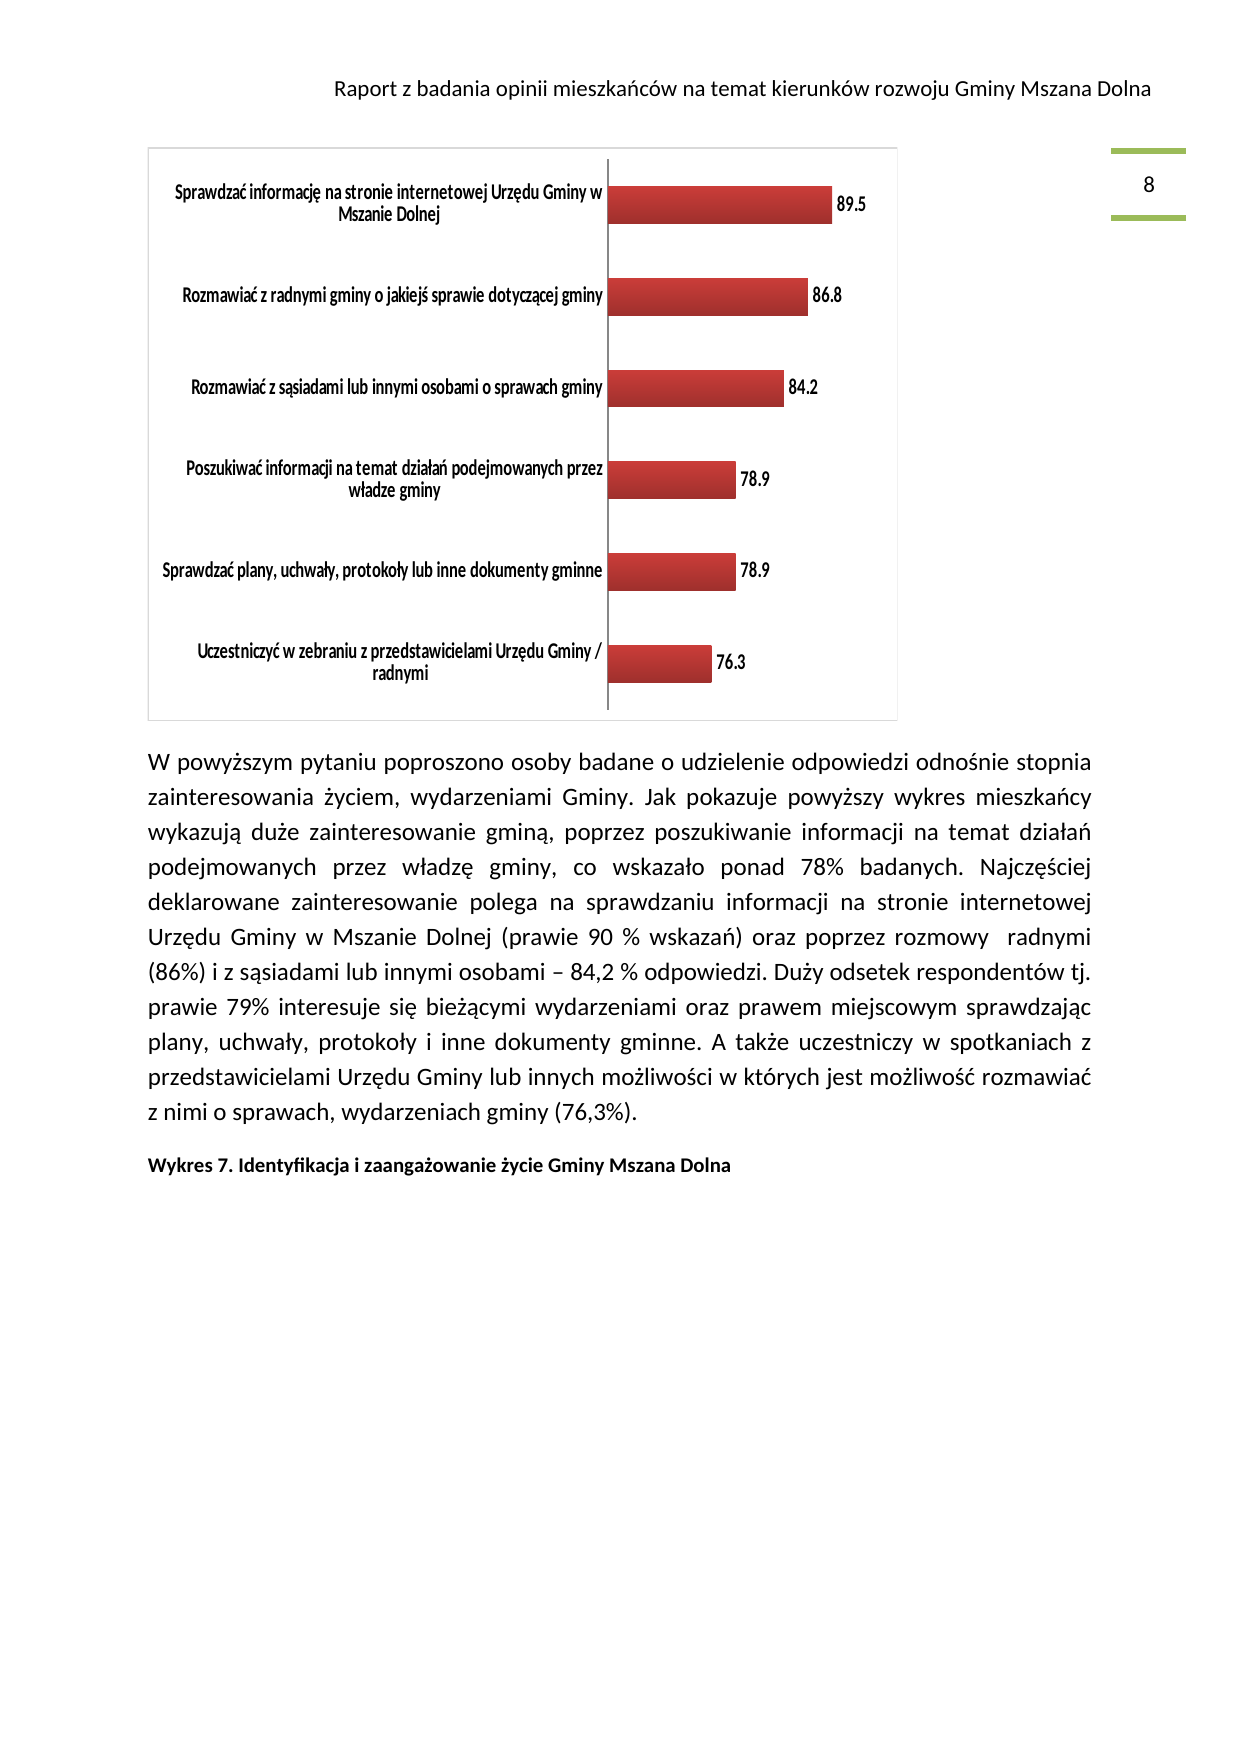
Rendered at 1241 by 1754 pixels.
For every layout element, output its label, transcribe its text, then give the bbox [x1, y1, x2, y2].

text Wykres 7. Identyfikacja i zaangażowanie życie Gminy Mszana Dolna [148, 1152, 1093, 1177]
text W powyższym pytaniu poproszono osoby badane o udzielenie odpowiedzi odnośnie stopnia zainteresowania życiem, wydarzeniami Gminy. Jak pokazuje powyższy wykres mieszkańcy wykazują duże zainteresowanie gminą, poprzez poszukiwanie informacji na temat działań podejmowanych przez władzę gminy, co wskazało ponad 78% badanych. Najczęściej deklarowane zainteresowanie polega na sprawdzaniu informacji na stronie internetowej Urzędu Gminy w Mszanie Dolnej (prawie 90 % wskazań) oraz poprzez rozmowy radnymi (86%) i z sąsiadami lub innymi osobami – 84,2 % odpowiedzi. Duży odsetek respondentów tj. prawie 79% interesuje się bieżącymi wydarzeniami oraz prawem miejscowym sprawdzając plany, uchwały, protokoły i inne dokumenty gminne. A także uczestniczy w spotkaniach z przedstawicielami Urzędu Gminy lub innych możliwości w których jest możliwość rozmawiać z nimi o sprawach, wydarzeniach gminy (76,3%). [148, 746, 1093, 1127]
